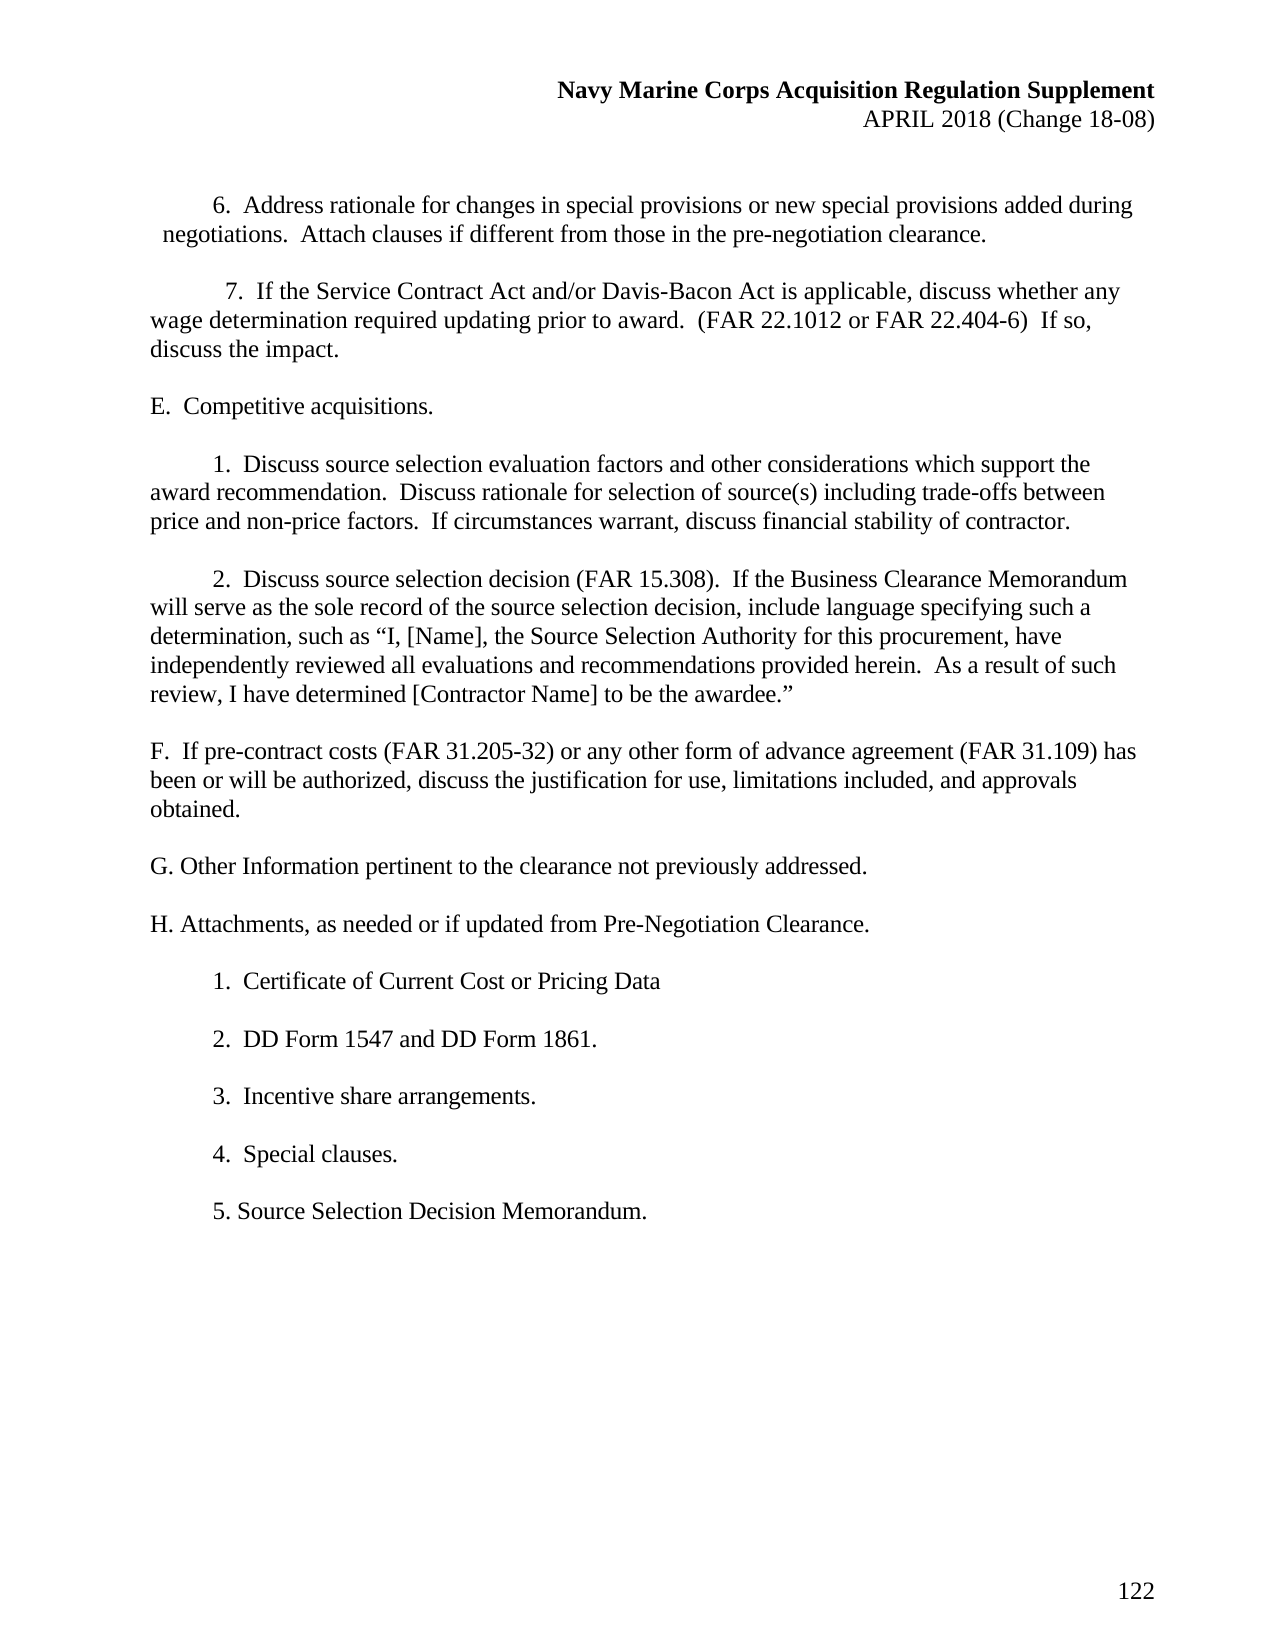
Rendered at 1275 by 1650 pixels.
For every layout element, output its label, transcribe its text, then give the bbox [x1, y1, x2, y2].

text H. Attachments, as needed or if updated from Pre-Negotiation Clearance. [150, 909, 1155, 937]
text 1. Certificate of Current Cost or Pricing Data [150, 966, 1155, 995]
text E. Competitive acquisitions. [150, 391, 1155, 420]
text G. Other Information pertinent to the clearance not previously addressed. [150, 851, 1155, 880]
text 2. DD Form 1547 and DD Form 1861. [150, 1024, 1155, 1052]
text 2. Discuss source selection decision (FAR 15.308). If the Business Clearance Memorandum will serve as the sole record of the source selection decision, include language specifying such a determination, such as “I, [Name], the Source Selection Authority for this procurement, have independently reviewed all evaluations and recommendations provided herein. As a result of such review, I have determined [Contractor Name] to be the awardee.” [150, 564, 1155, 707]
text 6. Address rationale for changes in special provisions or new special provisions added during negotiations. Attach clauses if different from those in the pre-negotiation clearance. [162, 190, 1155, 247]
text 5. Source Selection Decision Memorandum. [150, 1196, 1155, 1225]
text 4. Special clauses. [150, 1139, 1155, 1167]
text 3. Incentive share arrangements. [150, 1081, 1155, 1110]
text 1. Discuss source selection evaluation factors and other considerations which support the award recommendation. Discuss rationale for selection of source(s) including trade-offs between price and non-price factors. If circumstances warrant, discuss financial stability of contractor. [150, 449, 1155, 535]
text 7. If the Service Contract Act and/or Davis-Bacon Act is applicable, discuss whether any wage determination required updating prior to award. (FAR 22.1012 or FAR 22.404-6) If so, discuss the impact. [150, 276, 1155, 362]
text F. If pre-contract costs (FAR 31.205-32) or any other form of advance agreement (FAR 31.109) has been or will be authorized, discuss the justification for use, limitations included, and approvals obtained. [150, 736, 1155, 822]
